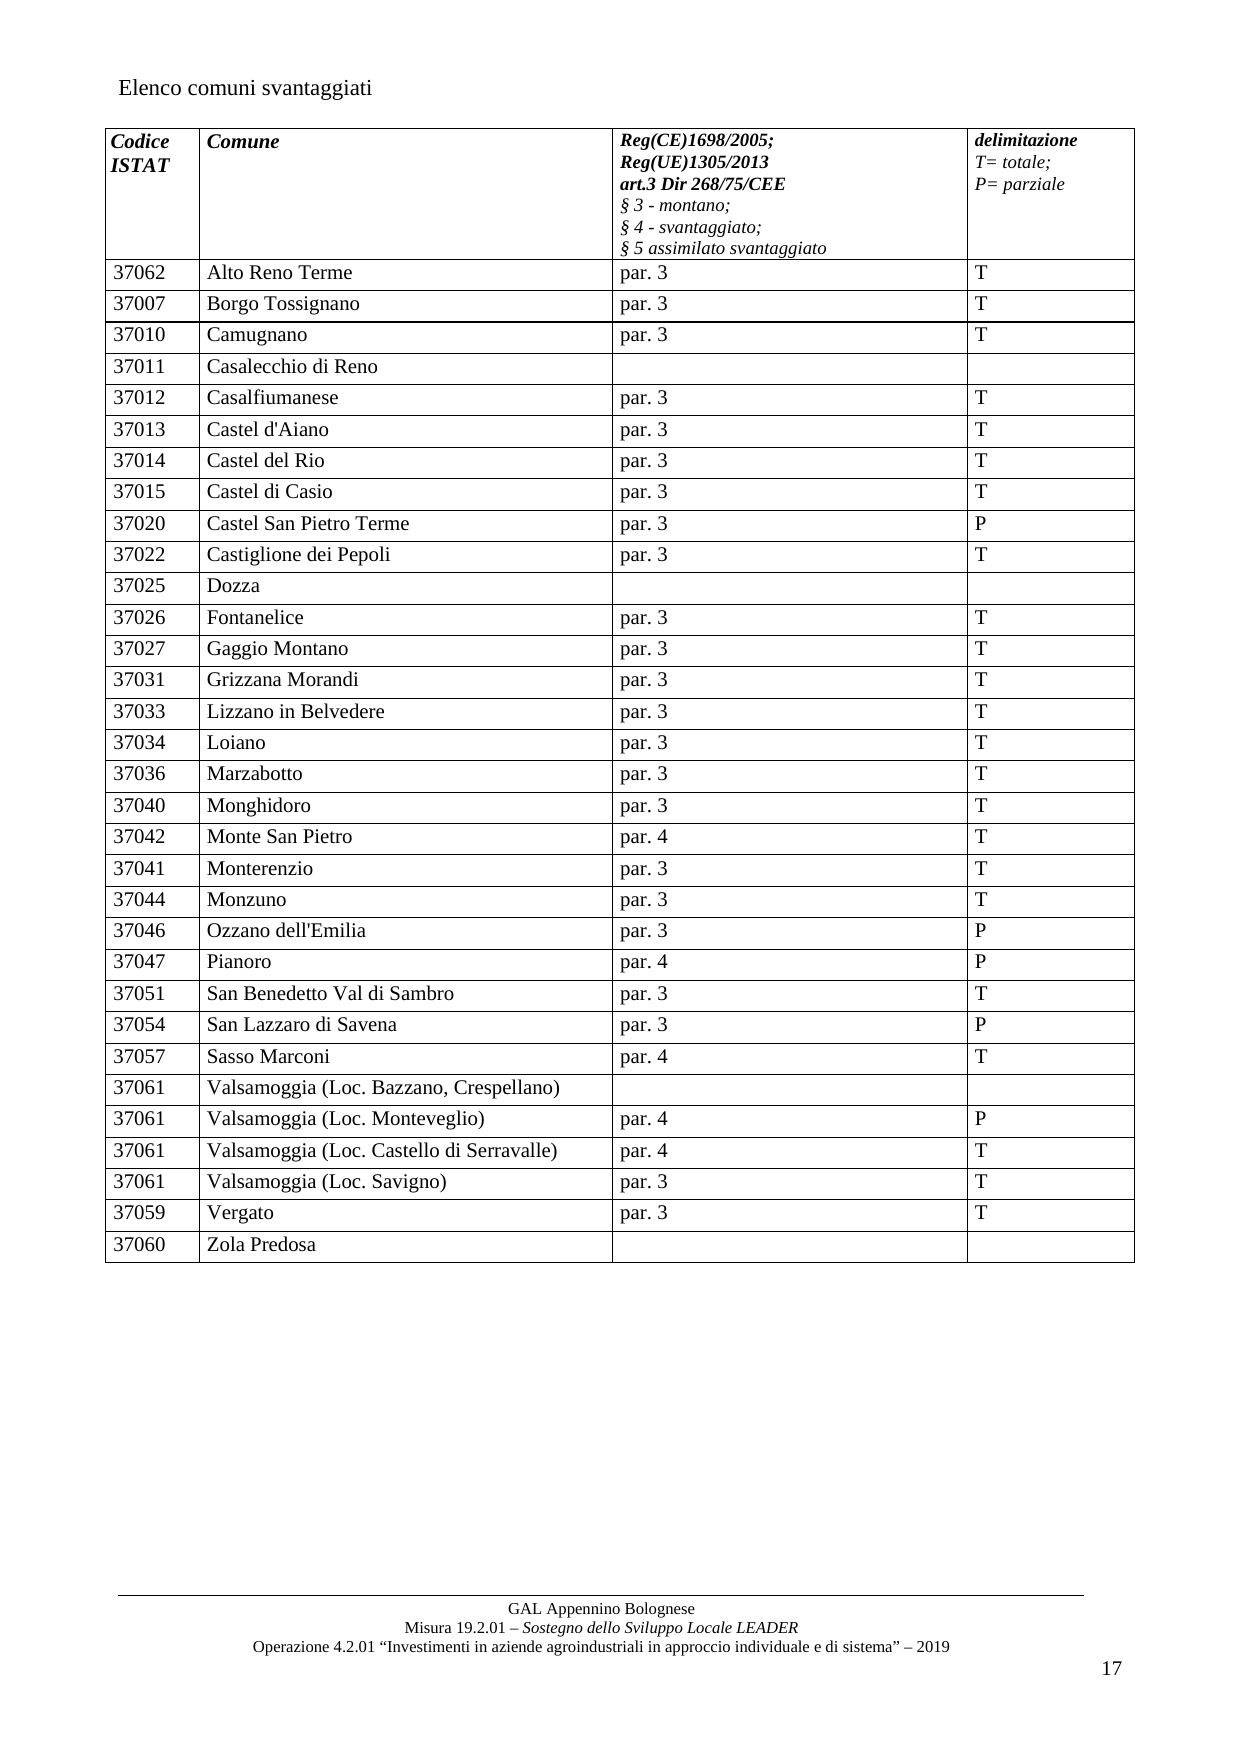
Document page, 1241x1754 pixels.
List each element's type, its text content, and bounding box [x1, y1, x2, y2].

table_cell 37060 [106, 1232, 199, 1262]
table_cell Dozza [200, 573, 612, 603]
table_cell T [968, 887, 1134, 917]
table_cell Monte San Pietro [200, 824, 612, 854]
table_header Reg(CE)1698/2005; Reg(UE)1305/2013 art.3 Dir 268/75/CEE § 3 - montano; § 4 - svantaggiato; § 5 assimilato svantaggiato [613, 129, 967, 259]
table_cell [613, 573, 967, 603]
table_cell par. 3 [613, 855, 967, 886]
table_cell Borgo Tossignano [200, 291, 612, 321]
table_cell T [968, 260, 1134, 290]
table_cell 37007 [106, 291, 199, 321]
table_cell T [968, 448, 1134, 478]
table_cell [613, 354, 967, 384]
table_cell T [968, 793, 1134, 823]
table_cell Lizzano in Belvedere [200, 699, 612, 729]
table_cell Castel San Pietro Terme [200, 511, 612, 541]
table_cell Vergato [200, 1200, 612, 1231]
table_cell P [968, 1106, 1134, 1137]
table_cell par. 3 [613, 479, 967, 509]
table_cell Sasso Marconi [200, 1044, 612, 1074]
table_header delimitazione T= totale; P= parziale [968, 129, 1134, 259]
table_cell 37061 [106, 1106, 199, 1137]
table_cell T [968, 542, 1134, 572]
table_cell [968, 573, 1134, 603]
table_cell 37054 [106, 1012, 199, 1042]
table_cell Camugnano [200, 323, 612, 353]
table_cell T [968, 323, 1134, 353]
table_cell P [968, 511, 1134, 541]
table_cell par. 3 [613, 793, 967, 823]
table_cell San Benedetto Val di Sambro [200, 981, 612, 1011]
table_cell par. 3 [613, 416, 967, 447]
table_cell Castel d'Aiano [200, 416, 612, 447]
table_cell par. 3 [613, 887, 967, 917]
table_cell par. 4 [613, 1044, 967, 1074]
table_cell 37041 [106, 855, 199, 886]
table_cell 37034 [106, 730, 199, 760]
table_cell par. 3 [613, 260, 967, 290]
table_cell Loiano [200, 730, 612, 760]
table_cell 37061 [106, 1169, 199, 1199]
table_cell Monterenzio [200, 855, 612, 886]
table_cell par. 4 [613, 1138, 967, 1168]
table_cell Pianoro [200, 950, 612, 980]
table_cell 37025 [106, 573, 199, 603]
table_cell Castiglione dei Pepoli [200, 542, 612, 572]
table_cell Casalfiumanese [200, 385, 612, 415]
table_header Codice ISTAT [106, 129, 199, 259]
table_cell par. 3 [613, 981, 967, 1011]
table_cell T [968, 1169, 1134, 1199]
text Elenco comuni svantaggiati [118, 74, 1122, 100]
table_cell 37012 [106, 385, 199, 415]
table_cell par. 3 [613, 1012, 967, 1042]
table_cell par. 3 [613, 699, 967, 729]
table_cell par. 3 [613, 730, 967, 760]
table_cell 37040 [106, 793, 199, 823]
table_cell par. 3 [613, 918, 967, 948]
table_cell 37061 [106, 1075, 199, 1105]
table_cell Zola Predosa [200, 1232, 612, 1262]
table_cell 37044 [106, 887, 199, 917]
table_cell [613, 1075, 967, 1105]
table_cell par. 3 [613, 385, 967, 415]
table_cell T [968, 855, 1134, 886]
table_cell T [968, 636, 1134, 666]
table_cell P [968, 918, 1134, 948]
table_cell par. 4 [613, 1106, 967, 1137]
table_cell par. 3 [613, 1200, 967, 1231]
table_cell T [968, 605, 1134, 635]
table_cell 37022 [106, 542, 199, 572]
table_cell T [968, 730, 1134, 760]
table_cell par. 3 [613, 1169, 967, 1199]
table_cell Fontanelice [200, 605, 612, 635]
table_cell T [968, 1200, 1134, 1231]
table_cell T [968, 291, 1134, 321]
table_cell Monghidoro [200, 793, 612, 823]
table_cell 37015 [106, 479, 199, 509]
table_cell T [968, 824, 1134, 854]
table_cell 37062 [106, 260, 199, 290]
table_cell Casalecchio di Reno [200, 354, 612, 384]
table_cell T [968, 416, 1134, 447]
table_cell 37059 [106, 1200, 199, 1231]
table_cell par. 3 [613, 542, 967, 572]
table_cell par. 3 [613, 605, 967, 635]
table_cell 37027 [106, 636, 199, 666]
table_cell par. 3 [613, 667, 967, 698]
table_cell 37010 [106, 323, 199, 353]
table_cell T [968, 981, 1134, 1011]
table_header Comune [200, 129, 612, 259]
table_cell 37011 [106, 354, 199, 384]
table_cell [613, 1232, 967, 1262]
table_cell P [968, 950, 1134, 980]
table_cell par. 3 [613, 761, 967, 792]
table_cell 37026 [106, 605, 199, 635]
table_cell Castel del Rio [200, 448, 612, 478]
table_cell 37057 [106, 1044, 199, 1074]
table_cell par. 3 [613, 323, 967, 353]
table_cell 37051 [106, 981, 199, 1011]
table_cell Valsamoggia (Loc. Savigno) [200, 1169, 612, 1199]
table_cell [968, 1232, 1134, 1262]
table_cell Valsamoggia (Loc. Bazzano, Crespellano) [200, 1075, 612, 1105]
table_cell par. 4 [613, 950, 967, 980]
table_cell T [968, 761, 1134, 792]
table_cell par. 4 [613, 824, 967, 854]
table_cell 37013 [106, 416, 199, 447]
table_cell P [968, 1012, 1134, 1042]
table_cell T [968, 667, 1134, 698]
table_cell 37042 [106, 824, 199, 854]
table_cell San Lazzaro di Savena [200, 1012, 612, 1042]
table_cell Grizzana Morandi [200, 667, 612, 698]
table_cell Alto Reno Terme [200, 260, 612, 290]
table_cell 37036 [106, 761, 199, 792]
table_cell 37061 [106, 1138, 199, 1168]
table_cell [968, 354, 1134, 384]
table_cell [968, 1075, 1134, 1105]
table_cell T [968, 479, 1134, 509]
table_cell par. 3 [613, 636, 967, 666]
table_cell T [968, 699, 1134, 729]
table_cell par. 3 [613, 448, 967, 478]
table_cell T [968, 385, 1134, 415]
table_cell Valsamoggia (Loc. Castello di Serravalle) [200, 1138, 612, 1168]
table_cell Monzuno [200, 887, 612, 917]
table_cell Marzabotto [200, 761, 612, 792]
table_cell 37033 [106, 699, 199, 729]
table_cell T [968, 1138, 1134, 1168]
table_cell 37046 [106, 918, 199, 948]
table_cell Ozzano dell'Emilia [200, 918, 612, 948]
table_cell T [968, 1044, 1134, 1074]
table_cell par. 3 [613, 291, 967, 321]
table_cell par. 3 [613, 511, 967, 541]
table_cell 37047 [106, 950, 199, 980]
table_cell 37031 [106, 667, 199, 698]
table_cell 37020 [106, 511, 199, 541]
table_cell Valsamoggia (Loc. Monteveglio) [200, 1106, 612, 1137]
table_cell Castel di Casio [200, 479, 612, 509]
table_cell 37014 [106, 448, 199, 478]
table_cell Gaggio Montano [200, 636, 612, 666]
